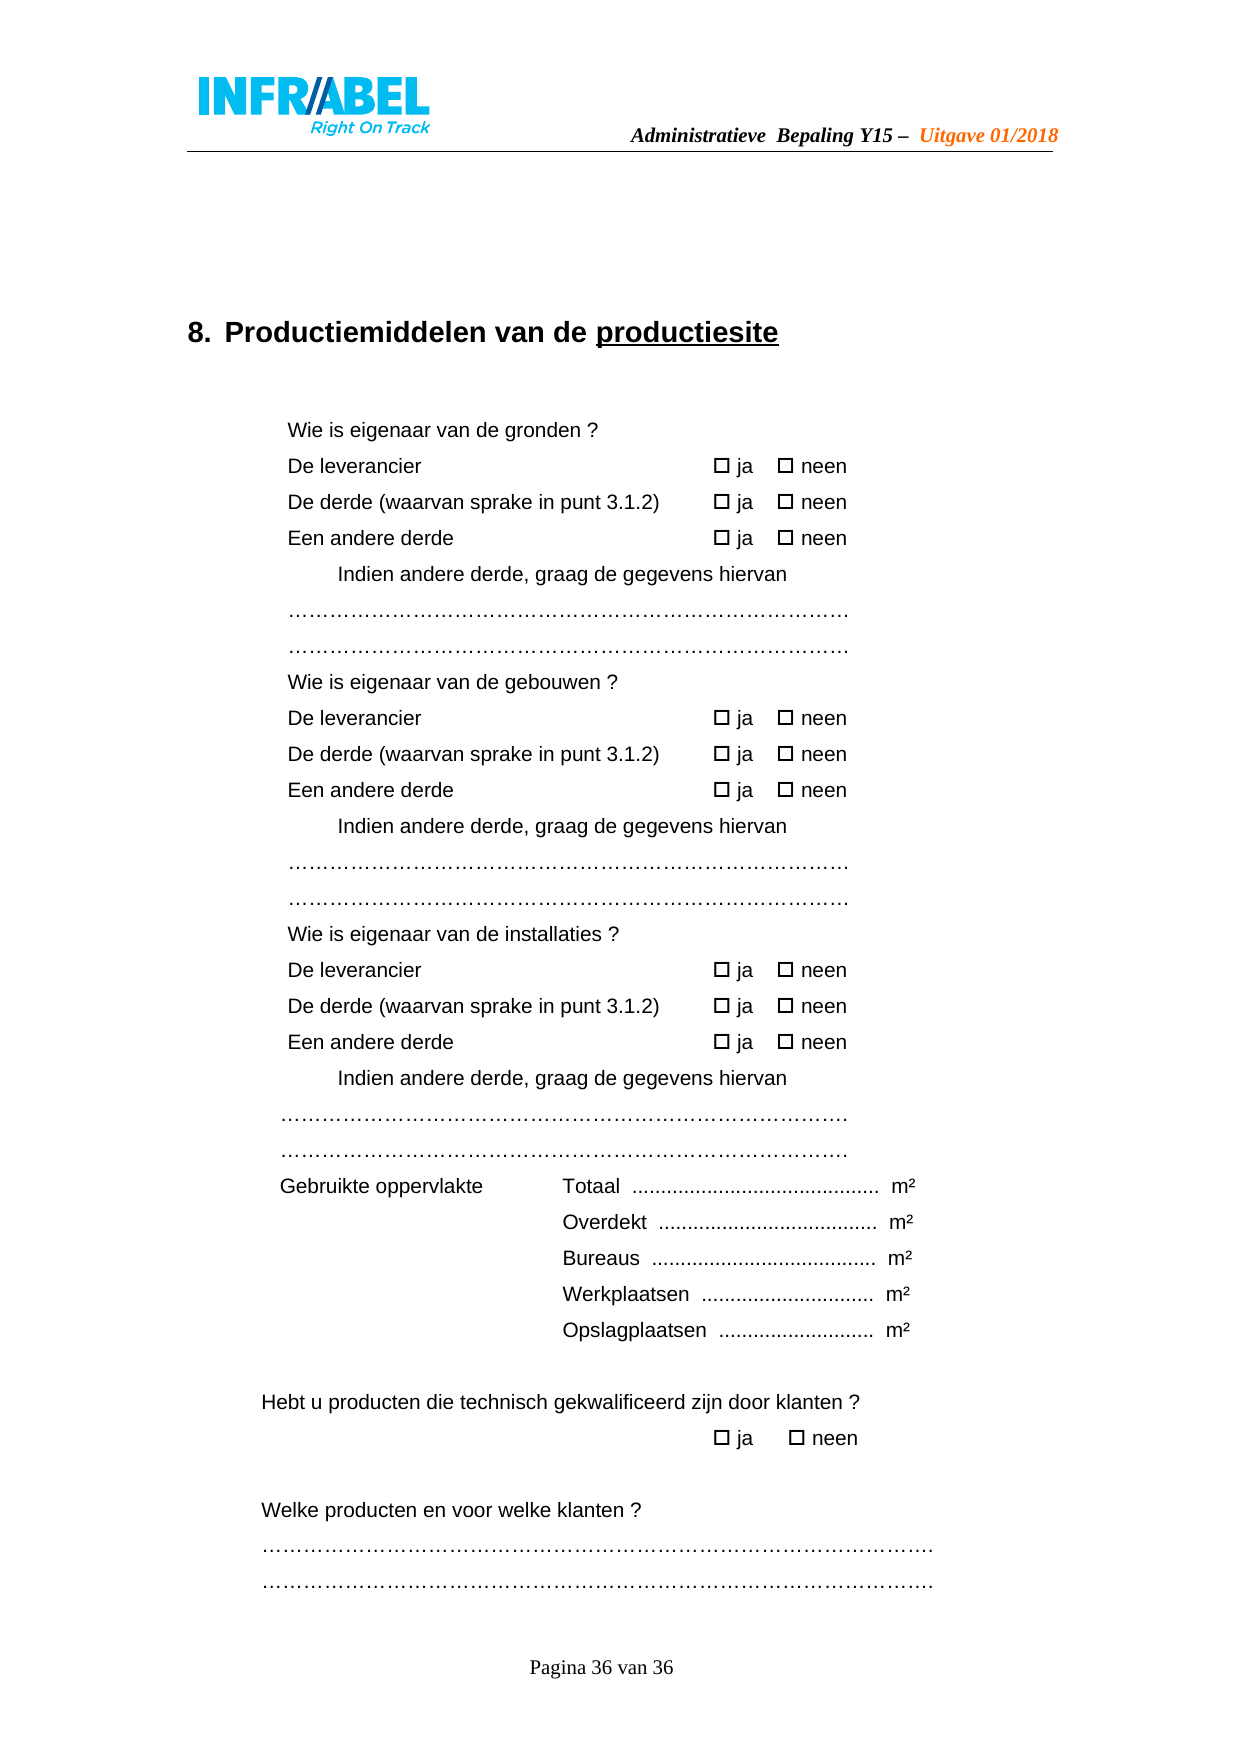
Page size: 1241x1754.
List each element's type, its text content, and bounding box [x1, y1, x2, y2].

text ………………………………………………………………………. [187, 1102, 1053, 1126]
text De derde (waarvan sprake in punt 3.1.2) ja neen [287, 490, 1053, 514]
text Indien andere derde, graag de gegevens hiervan [287, 814, 1053, 838]
text Wie is eigenaar van de gronden ? [287, 418, 1053, 442]
text Indien andere derde, graag de gegevens hiervan [287, 562, 1053, 586]
text De leverancier ja neen [287, 454, 1053, 478]
list Productiemiddelen van de productiesite [187, 152, 1053, 349]
text Bureaus ....................................... m² [187, 1246, 1053, 1270]
text ………………………………………………………………………. [187, 1138, 1053, 1162]
text Een andere derde ja neen [287, 1030, 1053, 1054]
text Overdekt ...................................... m² [187, 1210, 1053, 1234]
text ……………………………………………………………………… [287, 886, 1053, 910]
text Wie is eigenaar van de installaties ? [287, 922, 1053, 946]
text De leverancier ja neen [287, 706, 1053, 730]
text Welke producten en voor welke klanten ? [187, 1497, 1053, 1521]
text Wie is eigenaar van de gebouwen ? [287, 670, 1053, 694]
text De derde (waarvan sprake in punt 3.1.2) ja neen [287, 742, 1053, 766]
text De leverancier ja neen [287, 958, 1053, 982]
text De derde (waarvan sprake in punt 3.1.2) ja neen [287, 994, 1053, 1018]
text ……………………………………………………………………………………. [187, 1533, 1053, 1557]
text Hebt u producten die technisch gekwalificeerd zijn door klanten ? ja neen [187, 1389, 1053, 1449]
text ……………………………………………………………………… [287, 598, 1053, 622]
text ……………………………………………………………………… [287, 850, 1053, 874]
text ……………………………………………………………………………………. [187, 1569, 1053, 1593]
text Een andere derde ja neen [287, 526, 1053, 550]
text Een andere derde ja neen [287, 778, 1053, 802]
text ……………………………………………………………………… [287, 634, 1053, 658]
text Gebruikte oppervlakte Totaal ........................................... m² [187, 1174, 1053, 1198]
text Opslagplaatsen ........................... m² [187, 1318, 1053, 1342]
text Werkplaatsen .............................. m² [187, 1282, 1053, 1306]
text Indien andere derde, graag de gegevens hiervan [187, 1066, 1053, 1090]
